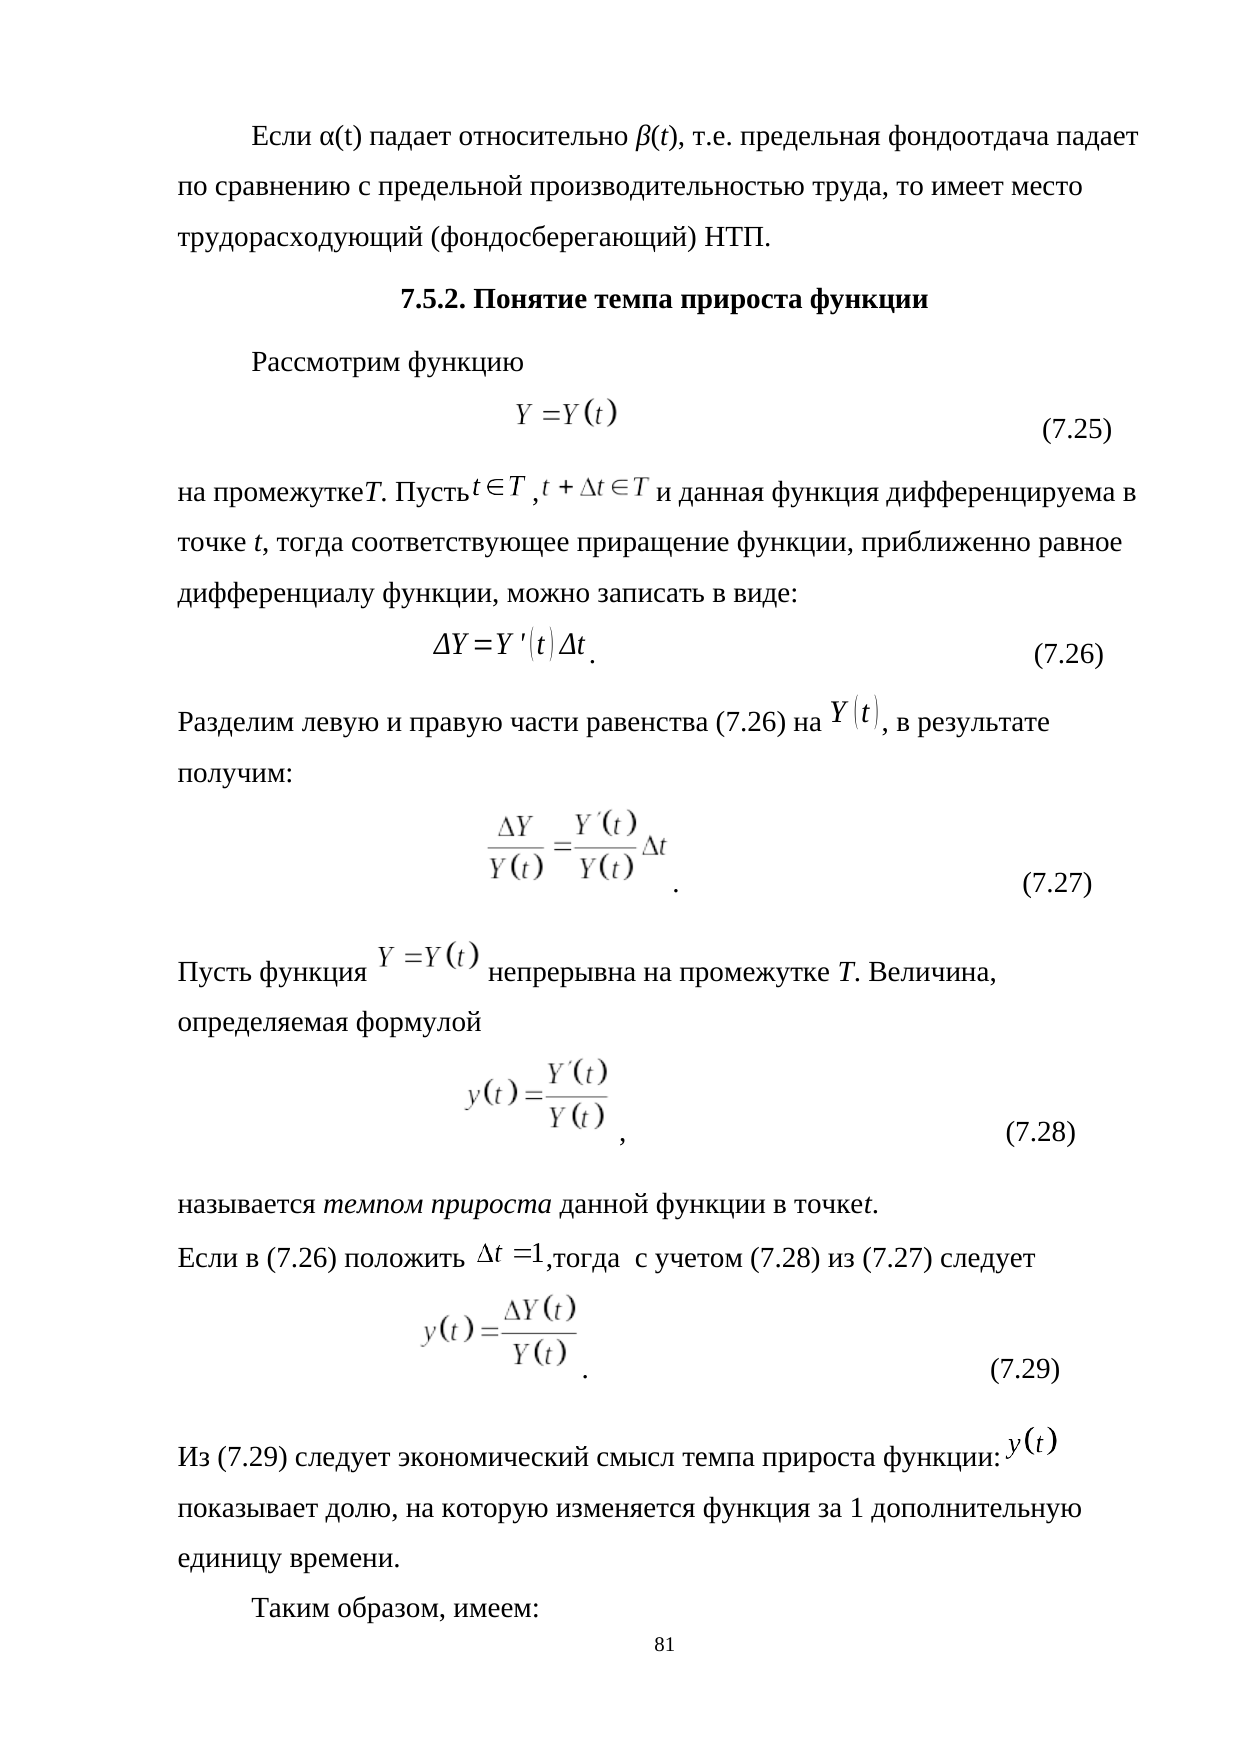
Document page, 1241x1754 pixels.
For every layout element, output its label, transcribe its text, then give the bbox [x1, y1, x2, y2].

text на промежуткеT. Пусть,и данная функция дифференцируема в точке t, тогда соответствующее приращение функции, приближенно равное дифференциалу функции, можно записать в виде: [177, 470, 1152, 608]
text , (7.28) [177, 1054, 1152, 1148]
text Пусть функция непрерывна на промежутке T. Величина, определяемая формулой [177, 937, 1152, 1037]
text . (7.26) [177, 625, 1152, 671]
text (7.25) [177, 395, 1152, 445]
text Если α(t) падает относительно β(t), т.е. предельная фондоотдача падает по сравнению с предельной производительностью труда, то имеет место трудорасходующий (фондосберегающий) НТП. [177, 118, 1152, 252]
text Рассмотрим функцию [177, 344, 1152, 378]
text . (7.29) [177, 1291, 1152, 1385]
text Разделим левую и правую части равенства (7.26) на , в результате получим: [177, 693, 1152, 788]
text 7.5.2. Понятие темпа прироста функции [177, 282, 1152, 315]
text называется темпом прироста данной функции в точкеt. [177, 1186, 1152, 1220]
text Таким образом, имеем: [177, 1590, 1152, 1624]
text Из (7.29) следует экономический смысл темпа прироста функции: показывает долю, на которую изменяется функция за 1 дополнительную единицу времени. [177, 1423, 1152, 1574]
text . (7.27) [177, 805, 1152, 899]
text Если в (7.26) положить ,тогда с учетом (7.28) из (7.27) следует [177, 1237, 1152, 1274]
